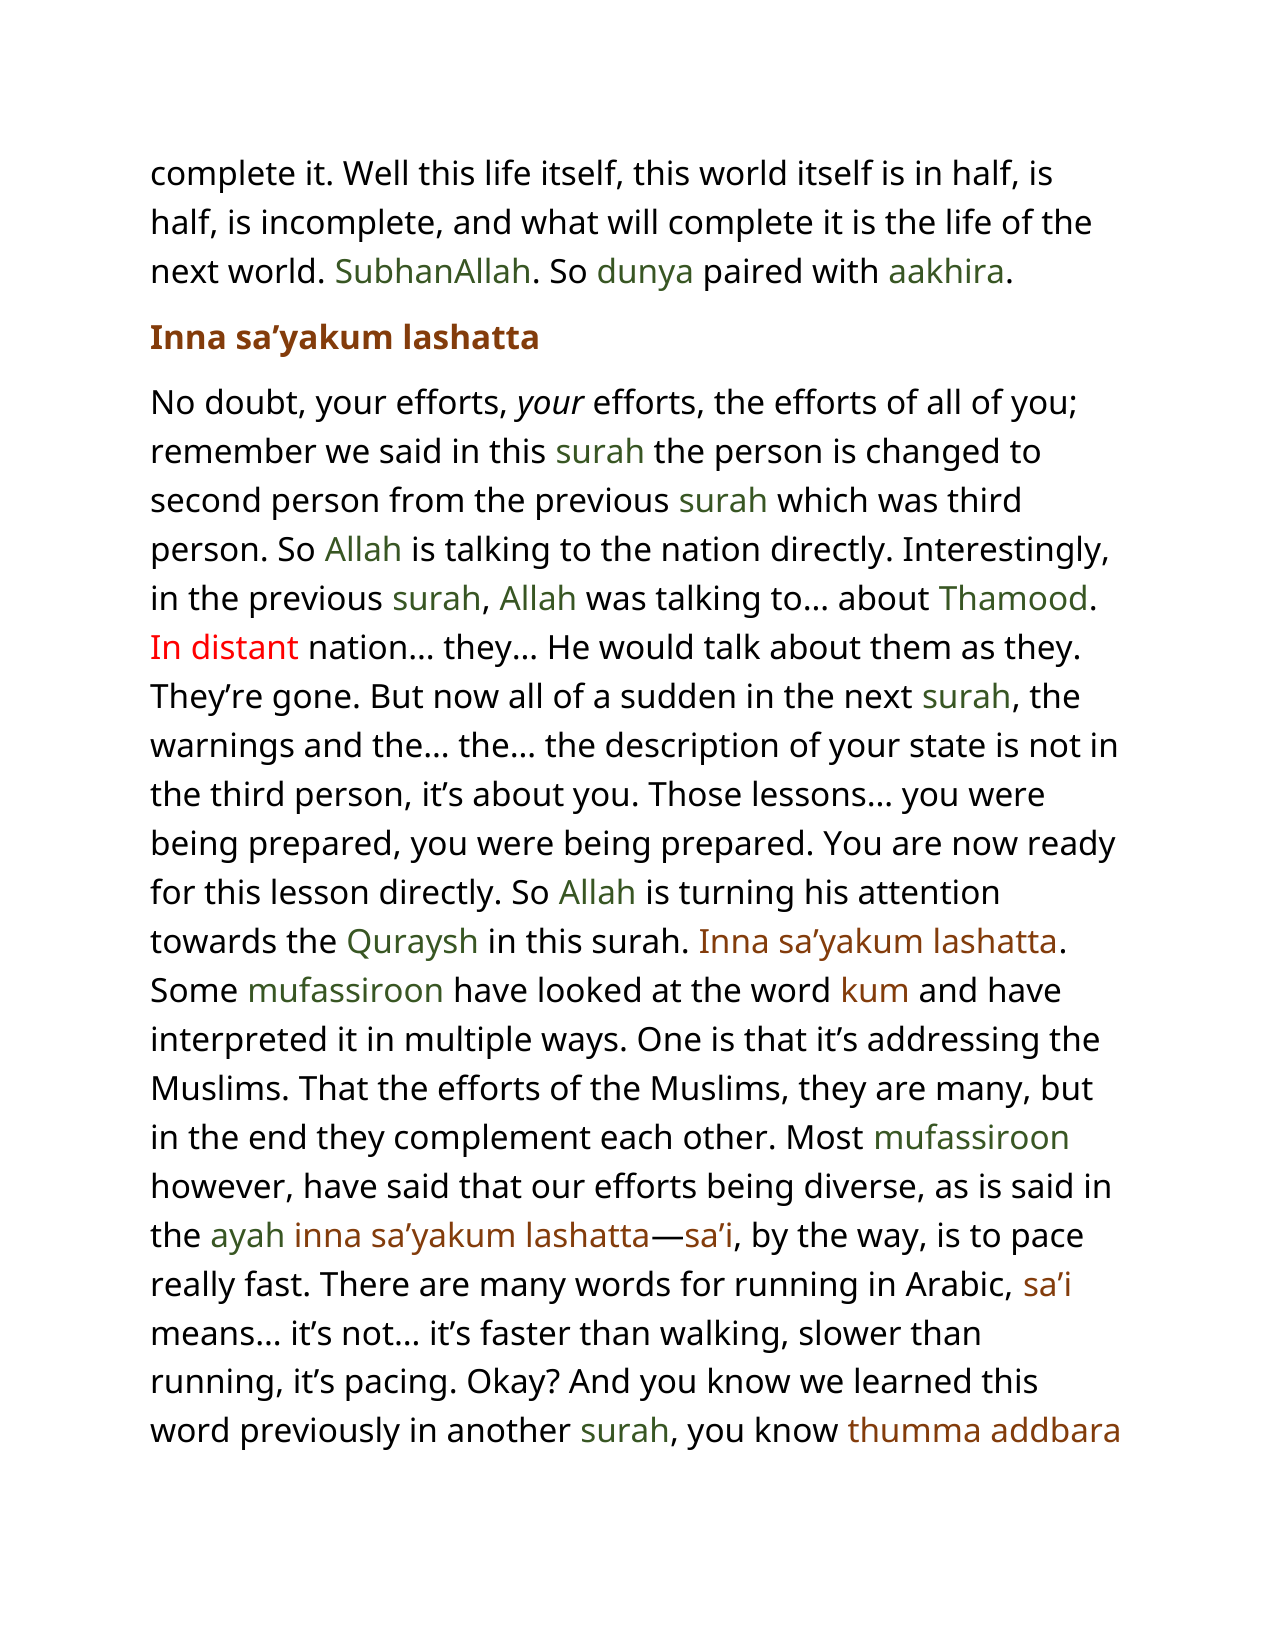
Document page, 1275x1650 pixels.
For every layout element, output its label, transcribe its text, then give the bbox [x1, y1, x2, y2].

text Inna sa’yakum lashatta [150, 313, 1125, 359]
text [150, 379, 1125, 1453]
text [150, 150, 1125, 293]
